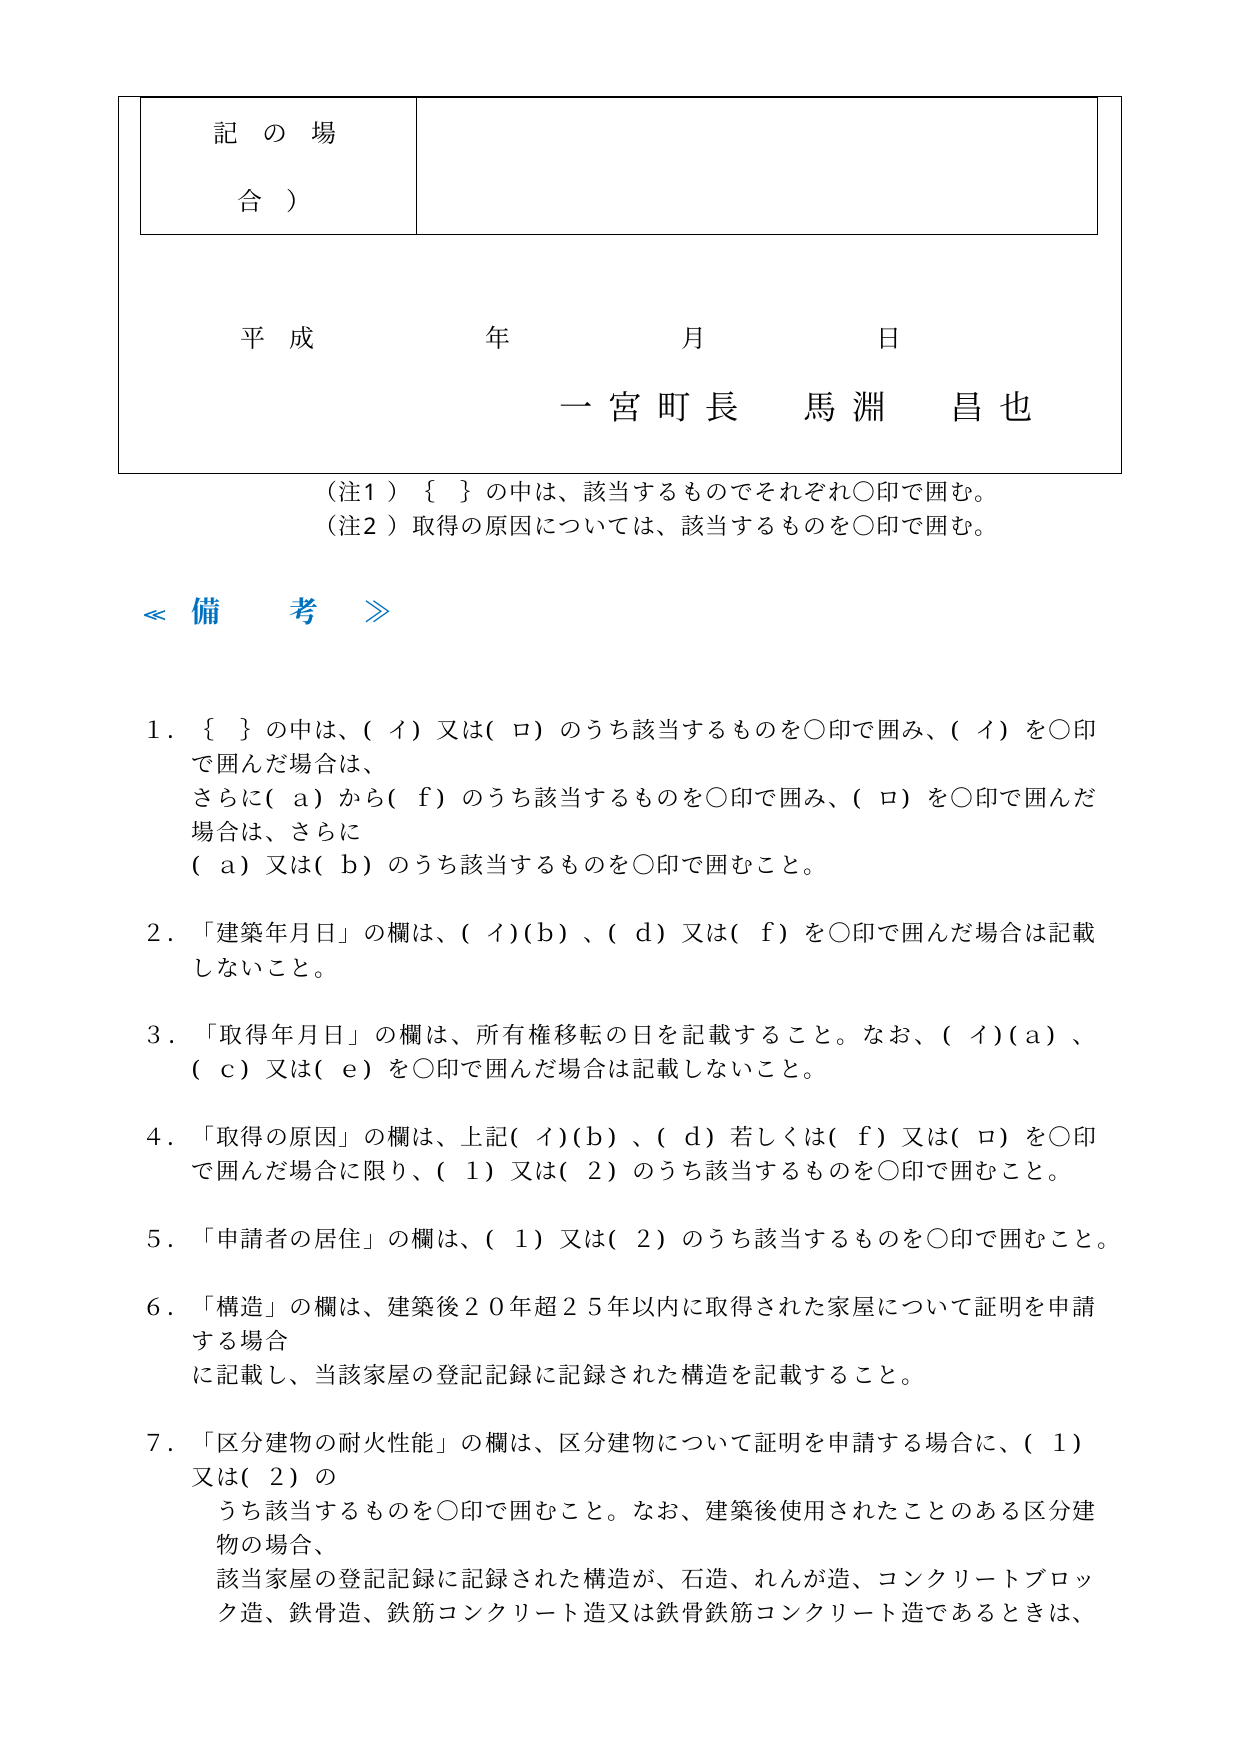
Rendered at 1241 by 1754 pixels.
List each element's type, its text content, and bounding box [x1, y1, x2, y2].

text に記載し、当該家屋の登記記録に記録された構造を記載すること。 [143, 1357, 1097, 1391]
text ４.「取得の原因」の欄は、上記(イ) (ｂ)、(ｄ)若しくは(ｆ)又は(ロ)を○印で囲んだ場合に限り、(１)又は(２)のうち該当するものを○印で囲むこと。 [143, 1119, 1097, 1187]
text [192, 1560, 1097, 1628]
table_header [119, 97, 1121, 473]
text うち該当するものを○印で囲むこと。なお、建築後使用されたことのある区分建物の場合、 [192, 1492, 1097, 1560]
text ３.「取得年月日」の欄は、所有権移転の日を記載すること。なお、(イ) (ａ)、(ｃ)又は(ｅ)を○印で囲んだ場合は記載しないこと。 [143, 1017, 1097, 1085]
text （注1）｛ ｝の中は、該当するものでそれぞれ○印で囲む。 [291, 474, 1097, 508]
text ≪ 備 考 ≫ [143, 576, 1097, 643]
text さらに(ａ)から(ｆ)のうち該当するものを○印で囲み、(ロ)を○印で囲んだ場合は、さらに [179, 779, 1097, 847]
text (ａ)又は(ｂ)のうち該当するものを○印で囲むこと。 [179, 847, 1097, 881]
text ２.「建築年月日」の欄は、(イ) (ｂ)、(ｄ)又は(ｆ)を○印で囲んだ場合は記載しないこと。 [143, 915, 1097, 983]
text ６.「構造」の欄は、建築後２０年超２５年以内に取得された家屋について証明を申請する場合 [143, 1289, 1097, 1357]
text （注2）取得の原因については、該当するものを○印で囲む。 [291, 508, 1097, 542]
text １.｛ ｝の中は、(イ)又は(ロ)のうち該当するものを○印で囲み、(イ)を○印で囲んだ場合は、 [143, 711, 1097, 779]
text ５.「申請者の居住」の欄は、(１)又は(２)のうち該当するものを○印で囲むこと。 [143, 1221, 1097, 1255]
text ７.「区分建物の耐火性能」の欄は、区分建物について証明を申請する場合に、(１)又は(２)の [143, 1424, 1097, 1492]
